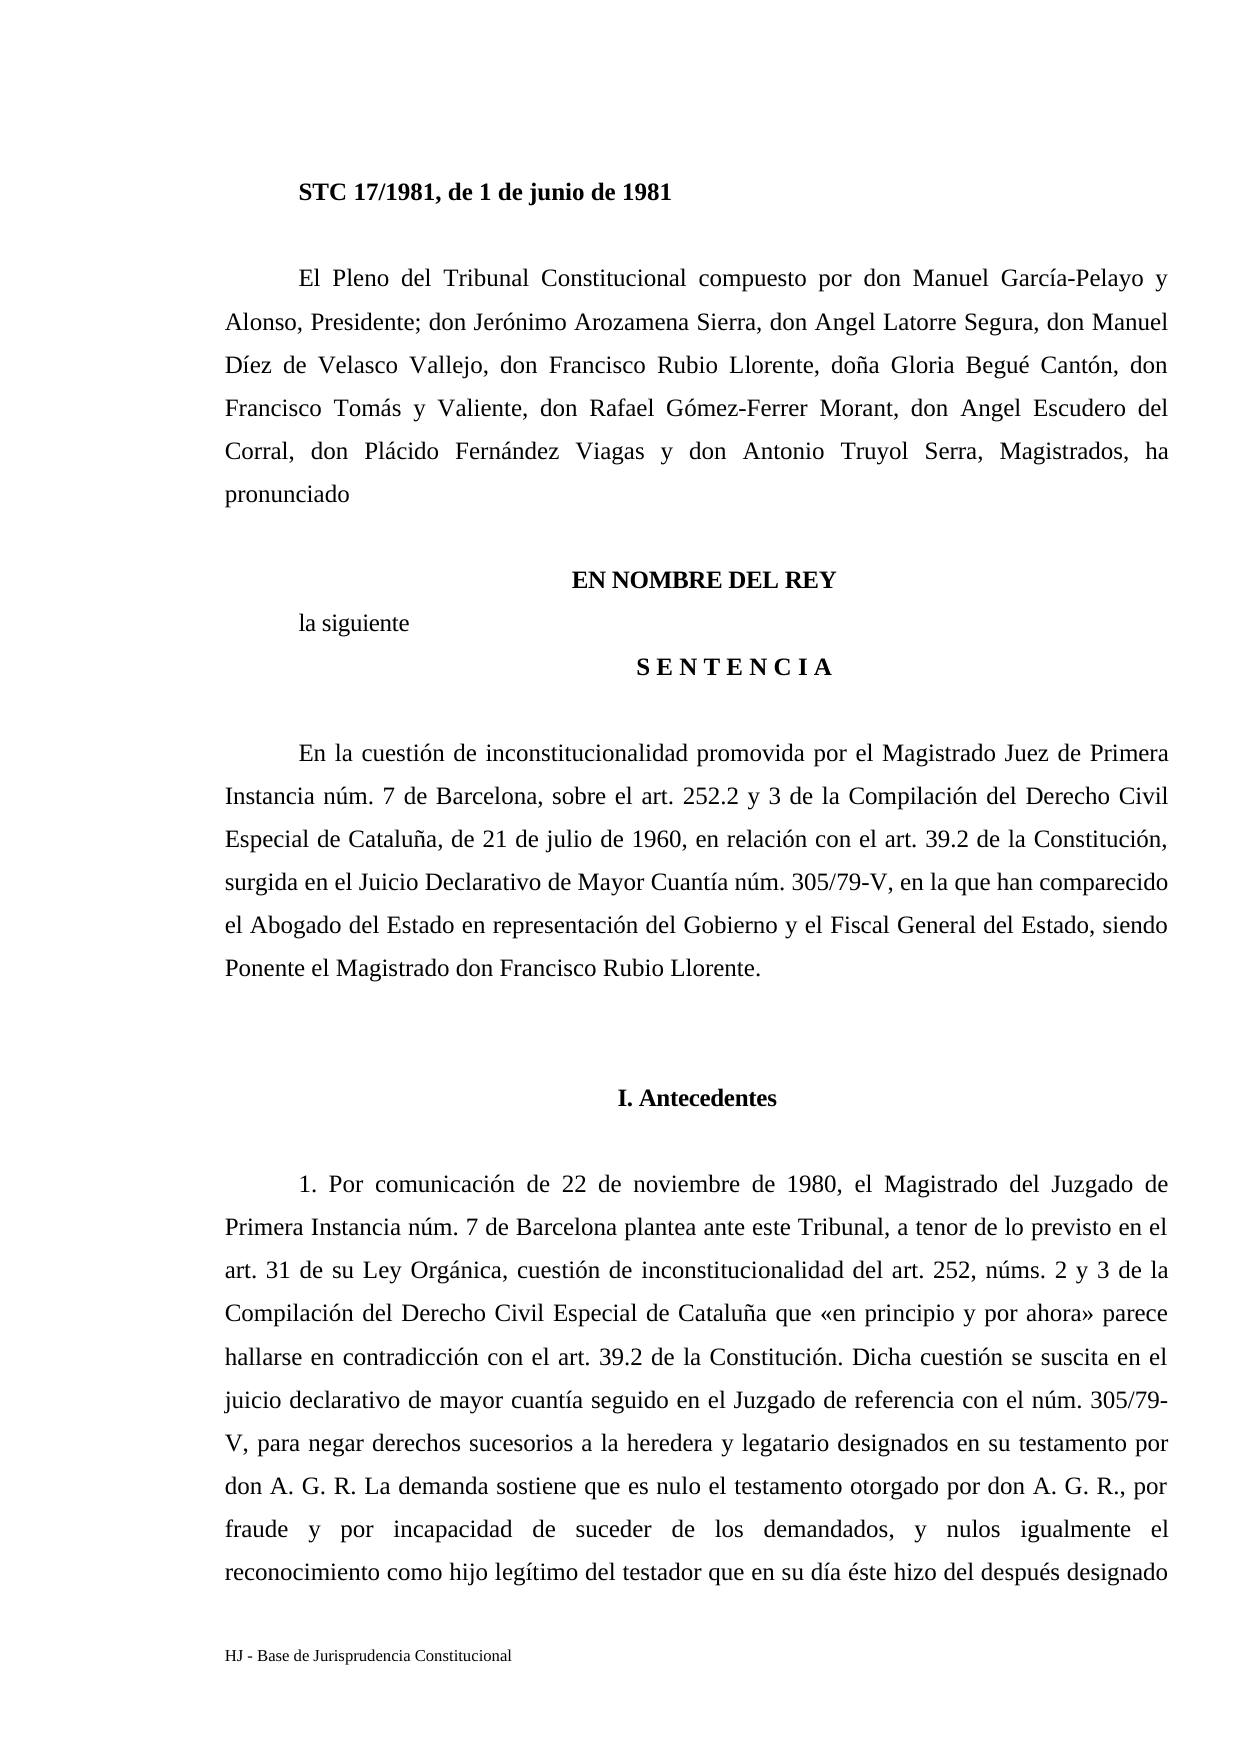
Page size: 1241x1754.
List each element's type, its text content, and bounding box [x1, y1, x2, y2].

text STC 17/1981, de 1 de junio de 1981 [224, 177, 1169, 206]
text En la cuestión de inconstitucionalidad promovida por el Magistrado Juez de Primera Instancia núm. 7 de Barcelona, sobre el art. 252.2 y 3 de la Compilación del Derecho Civil Especial de Cataluña, de 21 de julio de 1960, en relación con el art. 39.2 de la Constitución, surgida en el Juicio Declarativo de Mayor Cuantía núm. 305/79-V, en la que han comparecido el Abogado del Estado en representación del Gobierno y el Fiscal General del Estado, siendo Ponente el Magistrado don Francisco Rubio Llorente. [224, 738, 1169, 982]
text S E N T E N C I A [224, 652, 1169, 680]
text la siguiente [224, 608, 1110, 637]
text El Pleno del Tribunal Constitucional compuesto por don Manuel García-Pelayo y Alonso, Presidente; don Jerónimo Arozamena Sierra, don Angel Latorre Segura, don Manuel Díez de Velasco Vallejo, don Francisco Rubio Llorente, doña Gloria Begué Cantón, don Francisco Tomás y Valiente, don Rafael Gómez-Ferrer Morant, don Angel Escudero del Corral, don Plácido Fernández Viagas y don Antonio Truyol Serra, Magistrados, ha pronunciado [224, 263, 1169, 508]
text EN NOMBRE DEL REY [224, 565, 1110, 594]
text I. Antecedentes [224, 1083, 1169, 1112]
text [224, 1169, 1169, 1586]
